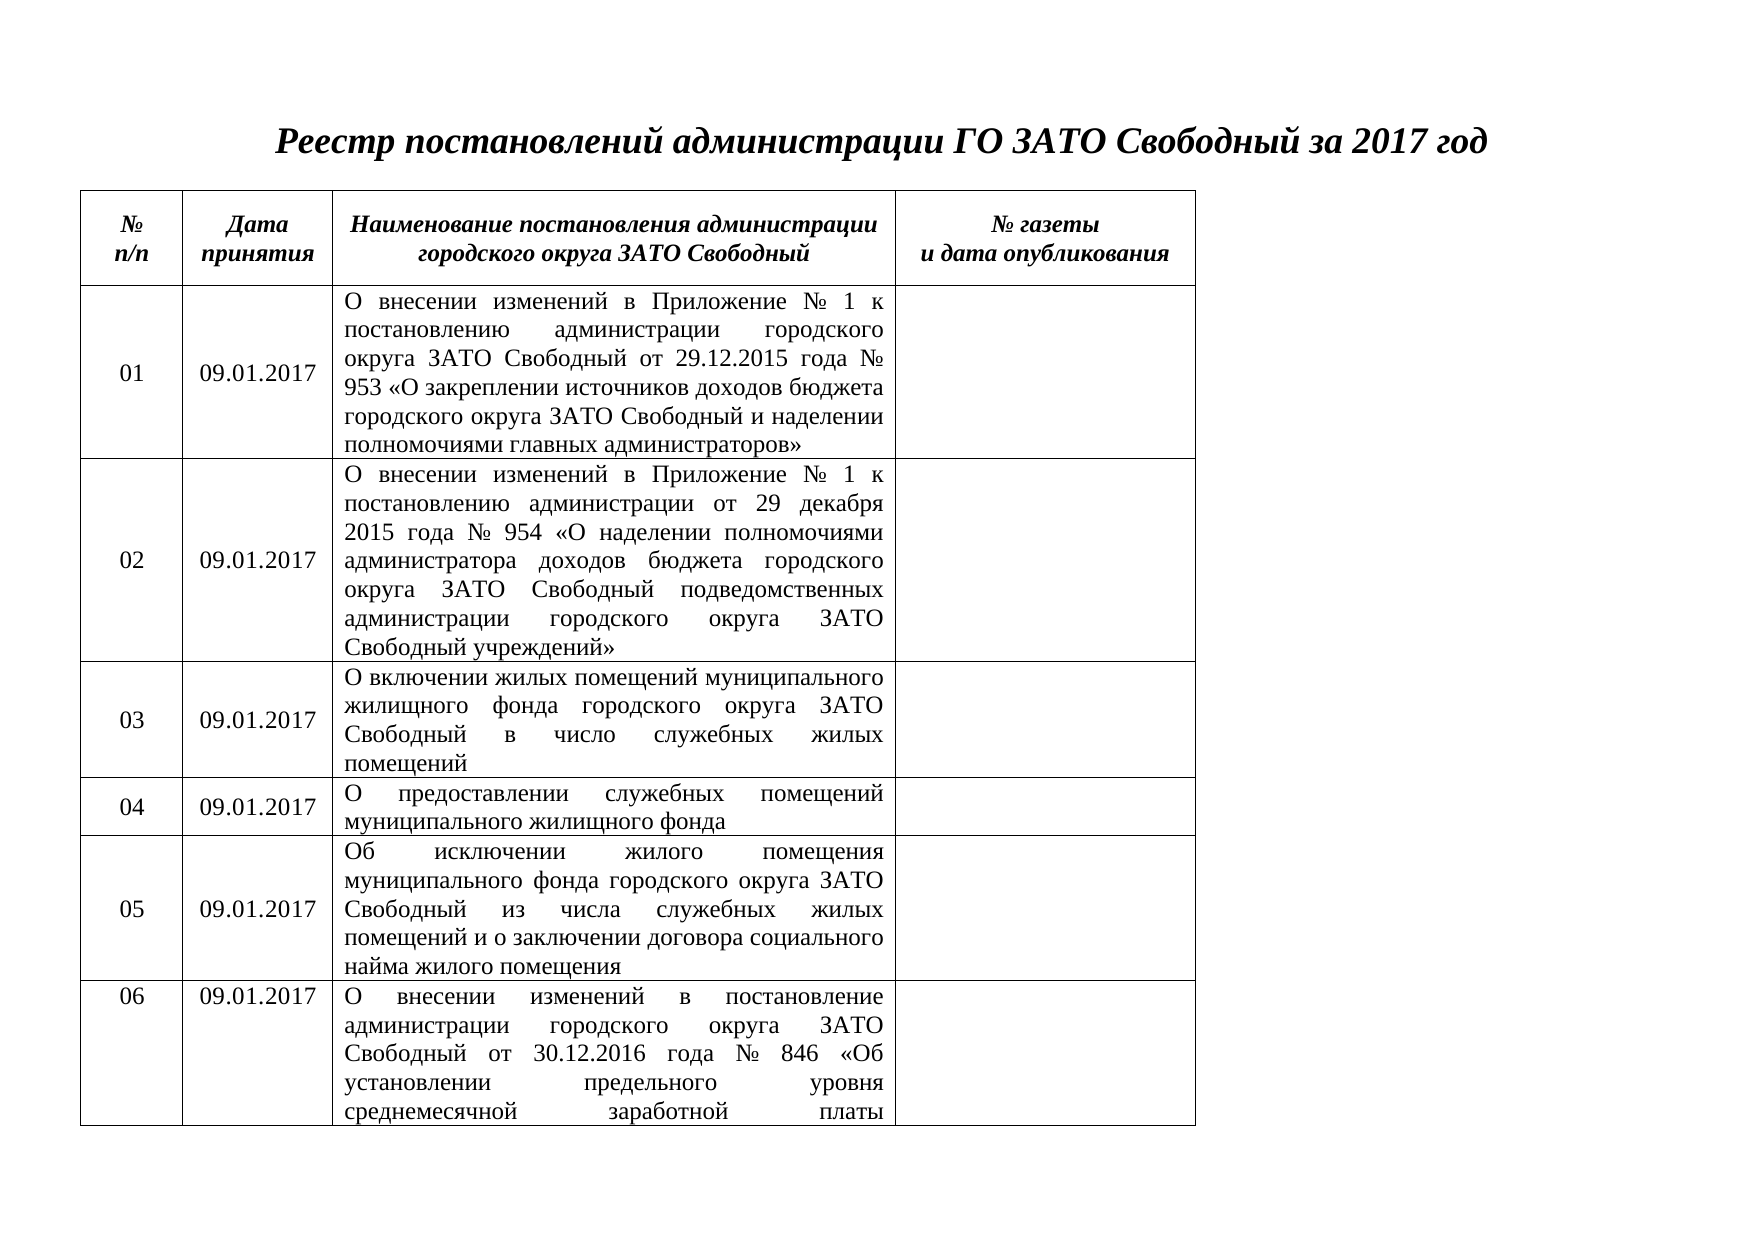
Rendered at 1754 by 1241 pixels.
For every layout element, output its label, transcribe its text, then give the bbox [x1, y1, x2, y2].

table_cell О внесении изменений в Приложение № 1 к постановлению администрации городского округа ЗАТО Свободный от 29.12.2015 года № 953 «О закреплении источников доходов бюджета городского округа ЗАТО Свободный и наделении полномочиями главных администраторов» [333, 286, 895, 458]
table_cell 09.01.2017 [183, 286, 332, 458]
table_cell 02 [81, 459, 182, 661]
table_cell О включении жилых помещений муниципального жилищного фонда городского округа ЗАТО Свободный в число служебных жилых помещений [333, 662, 895, 777]
table_cell 03 [81, 662, 182, 777]
table_header № п/п [81, 191, 182, 285]
table_cell [896, 662, 1195, 777]
table_cell 09.01.2017 [183, 981, 332, 1125]
table_header № газеты и дата опубликования [896, 191, 1195, 285]
table_cell Об исключении жилого помещения муниципального фонда городского округа ЗАТО Свободный из числа служебных жилых помещений и о заключении договора социального найма жилого помещения [333, 836, 895, 980]
table_cell О предоставлении служебных помещений муниципального жилищного фонда [333, 778, 895, 835]
table_cell 06 [81, 981, 182, 1125]
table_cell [333, 981, 895, 1125]
table_cell 01 [81, 286, 182, 458]
table_cell 09.01.2017 [183, 662, 332, 777]
text Реестр постановлений администрации ГО ЗАТО Свободный за 2017 год [118, 118, 1636, 161]
table_cell [896, 981, 1195, 1125]
table_header Дата принятия [183, 191, 332, 285]
table_cell [896, 836, 1195, 980]
table_cell 04 [81, 778, 182, 835]
table_cell 09.01.2017 [183, 459, 332, 661]
table_cell О внесении изменений в Приложение № 1 к постановлению администрации от 29 декабря 2015 года № 954 «О наделении полномочиями администратора доходов бюджета городского округа ЗАТО Свободный подведомственных администрации городского округа ЗАТО Свободный учреждений» [333, 459, 895, 661]
table_header Наименование постановления администрации городского округа ЗАТО Свободный [333, 191, 895, 285]
table_cell 09.01.2017 [183, 778, 332, 835]
table_cell [896, 459, 1195, 661]
table_cell [896, 286, 1195, 458]
table_cell [896, 778, 1195, 835]
table_cell 09.01.2017 [183, 836, 332, 980]
table_cell 05 [81, 836, 182, 980]
